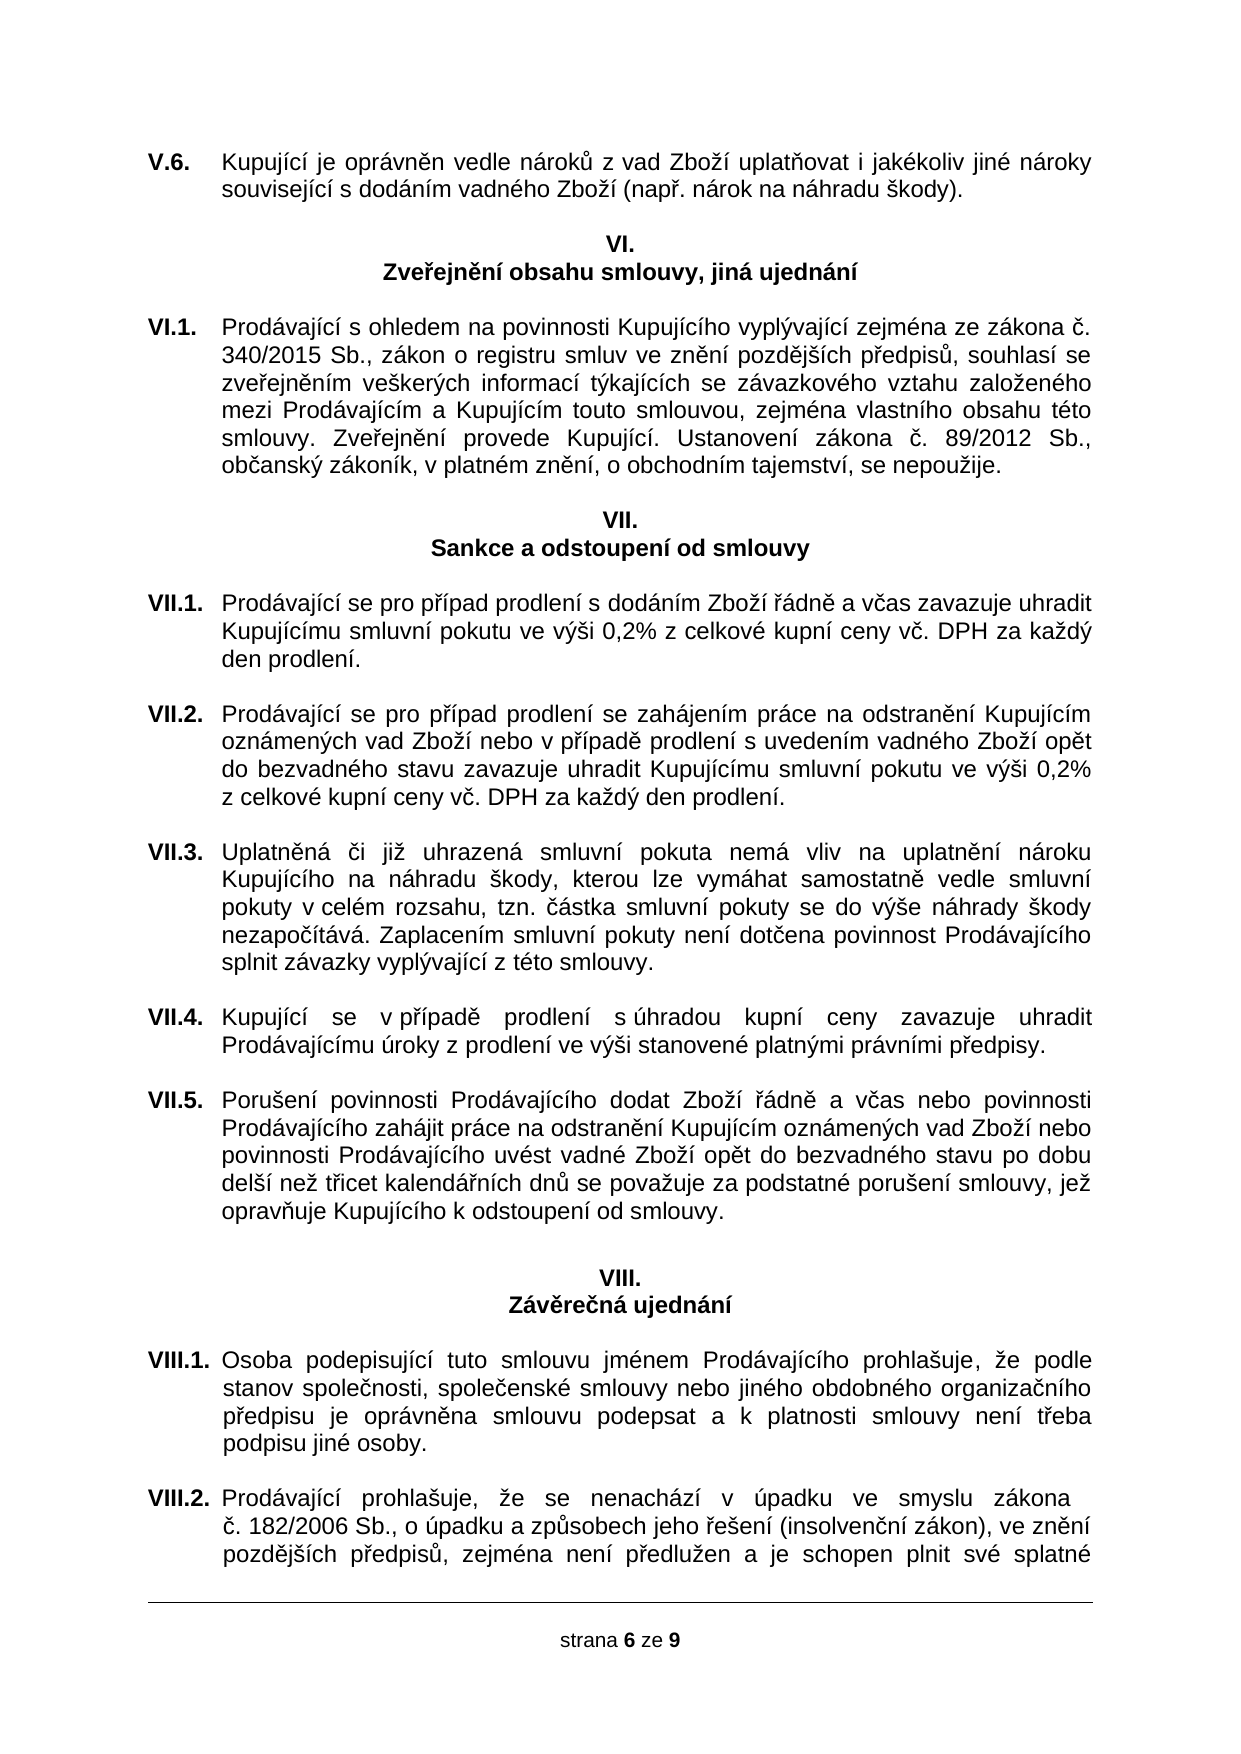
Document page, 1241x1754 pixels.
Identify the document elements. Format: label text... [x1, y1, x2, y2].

list Osoba podepisující tuto smlouvu jménem Prodávajícího prohlašuje, že podle stanov společnosti, společenské smlouvy nebo jiného obdobného organizačního předpisu je oprávněna smlouvu podepsat a k platnosti smlouvy není třeba podpisu jiné osoby. [148, 1346, 1093, 1457]
text VI. [148, 230, 1093, 258]
list Kupující je oprávněn vedle nároků z vad Zboží uplatňovat i jakékoliv jiné nároky související s dodáním vadného Zboží (např. nárok na náhradu škody). [148, 148, 1093, 203]
text Zveřejnění obsahu smlouvy, jiná ujednání [148, 258, 1093, 286]
text VIII. [148, 1263, 1093, 1291]
list Prodávající se pro případ prodlení s dodáním Zboží řádně a včas zavazuje uhradit Kupujícímu smluvní pokutu ve výši 0,2% z celkové kupní ceny vč. DPH za každý den prodlení. [148, 589, 1093, 672]
list Uplatněná či již uhrazená smluvní pokuta nemá vliv na uplatnění nároku Kupujícího na náhradu škody, kterou lze vymáhat samostatně vedle smluvní pokuty v celém rozsahu, tzn. částka smluvní pokuty se do výše náhrady škody nezapočítává. Zaplacením smluvní pokuty není dotčena povinnost Prodávajícího splnit závazky vyplývající z této smlouvy. [148, 838, 1093, 976]
list Prodávající s ohledem na povinnosti Kupujícího vyplývající zejména ze zákona č. 340/2015 Sb., zákon o registru smluv ve znění pozdějších předpisů, souhlasí se zveřejněním veškerých informací týkajících se závazkového vztahu založeného mezi Prodávajícím a Kupujícím touto smlouvou, zejména vlastního obsahu této smlouvy. Zveřejnění provede Kupující. Ustanovení zákona č. 89/2012 Sb., občanský zákoník, v platném znění, o obchodním tajemství, se nepoužije. [148, 313, 1093, 479]
list Kupující se v případě prodlení s úhradou kupní ceny zavazuje uhradit Prodávajícímu úroky z prodlení ve výši stanovené platnými právními předpisy. [148, 1003, 1093, 1058]
list Porušení povinnosti Prodávajícího dodat Zboží řádně a včas nebo povinnosti Prodávajícího zahájit práce na odstranění Kupujícím oznámených vad Zboží nebo povinnosti Prodávajícího uvést vadné Zboží opět do bezvadného stavu po dobu delší než třicet kalendářních dnů se považuje za podstatné porušení smlouvy, jež opravňuje Kupujícího k odstoupení od smlouvy. [148, 1086, 1093, 1224]
text Závěrečná ujednání [148, 1291, 1093, 1319]
list Prodávající se pro případ prodlení se zahájením práce na odstranění Kupujícím oznámených vad Zboží nebo v případě prodlení s uvedením vadného Zboží opět do bezvadného stavu zavazuje uhradit Kupujícímu smluvní pokutu ve výši 0,2% z celkové kupní ceny vč. DPH za každý den prodlení. [148, 700, 1093, 810]
text Sankce a odstoupení od smlouvy [148, 534, 1093, 562]
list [148, 1484, 1093, 1567]
text VII. [148, 506, 1093, 534]
